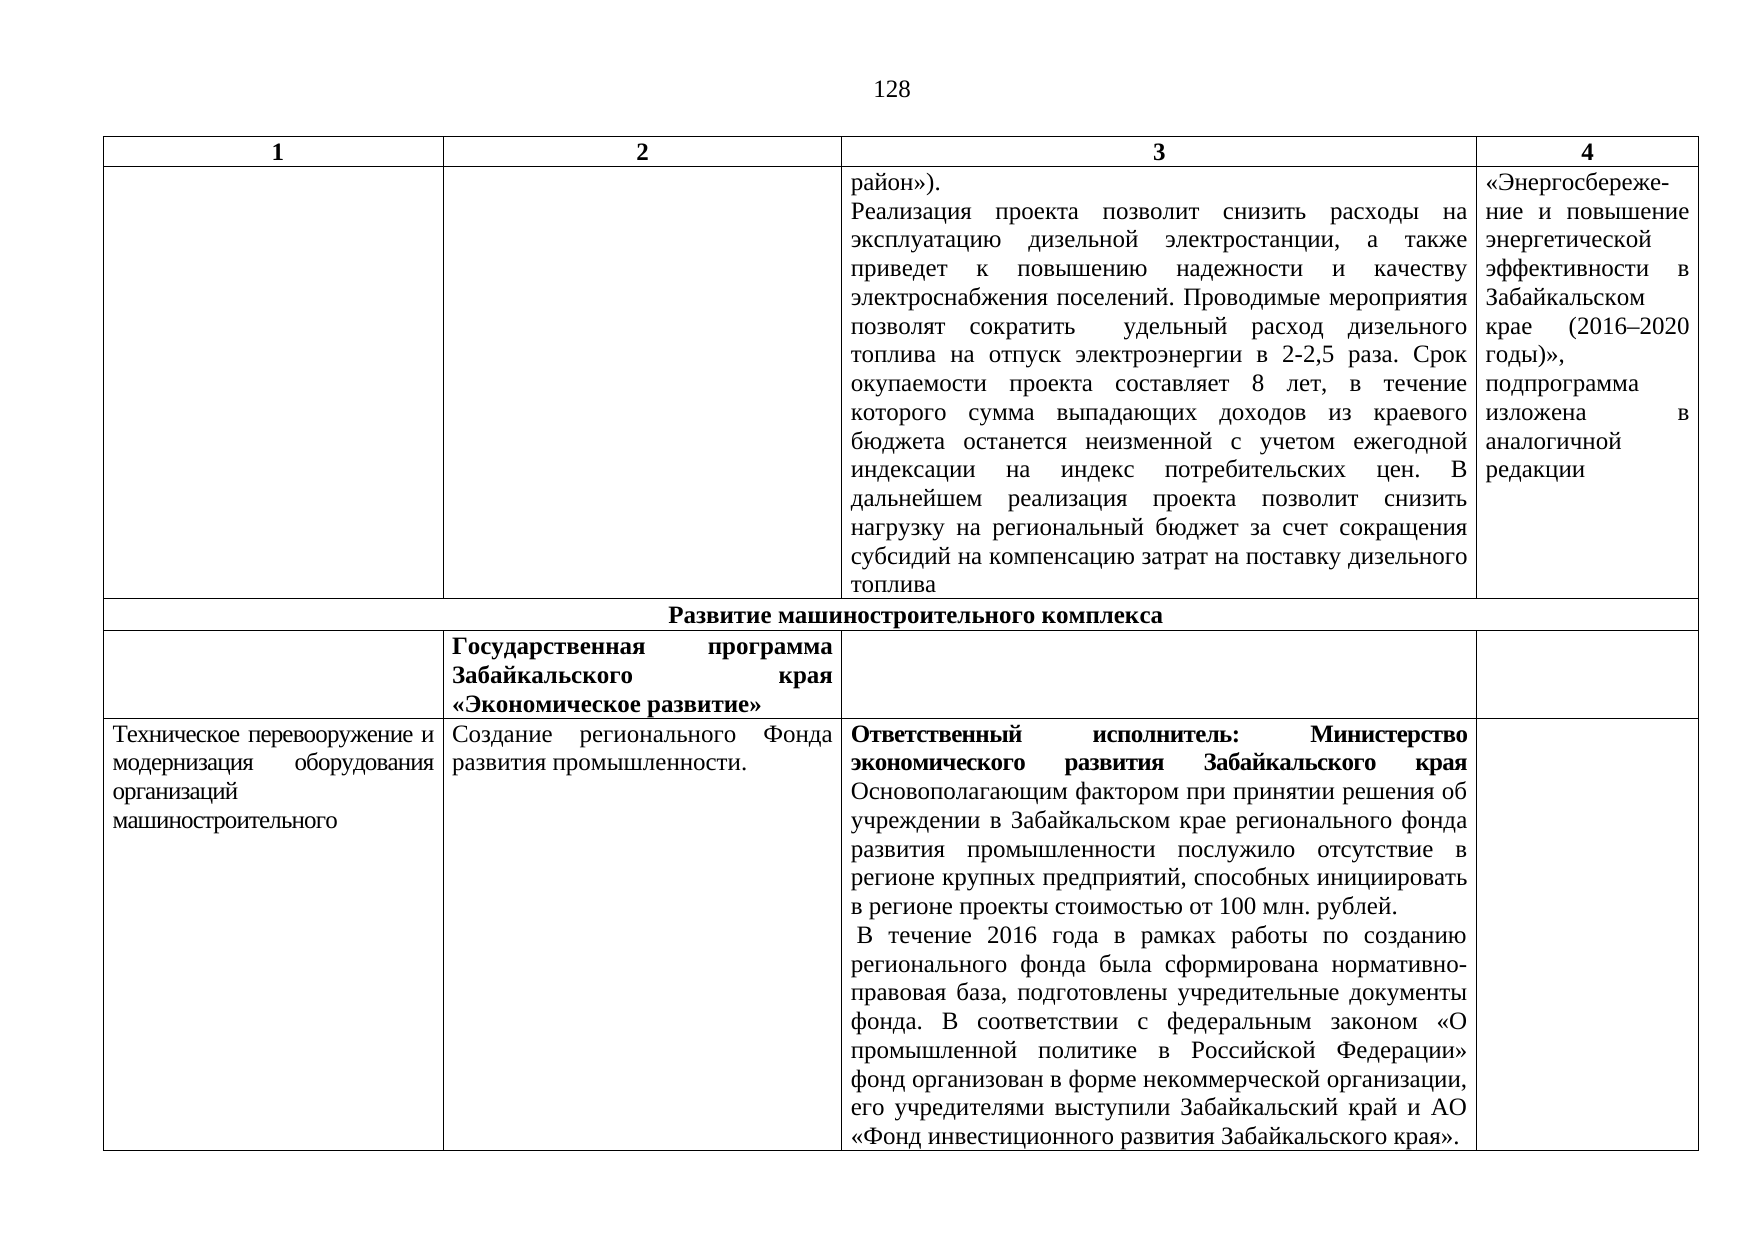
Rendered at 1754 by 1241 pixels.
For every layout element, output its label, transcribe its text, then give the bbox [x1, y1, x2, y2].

table_cell [842, 631, 1476, 718]
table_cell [1477, 167, 1698, 598]
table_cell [444, 719, 841, 1150]
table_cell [444, 167, 841, 598]
table_cell [104, 167, 443, 598]
table_cell [1477, 631, 1698, 718]
table_cell Развитие машиностроительного комплекса [104, 599, 1698, 630]
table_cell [842, 167, 1476, 598]
table_cell Государственная программа Забайкальского края «Экономическое развитие» [444, 631, 841, 718]
table_header 3 [842, 137, 1476, 166]
table_cell [1477, 719, 1698, 1150]
table_cell [104, 631, 443, 718]
table_header 1 [104, 137, 443, 166]
table_header 4 [1477, 137, 1698, 166]
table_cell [842, 719, 1476, 1150]
table_header 2 [444, 137, 841, 166]
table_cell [104, 719, 443, 1150]
